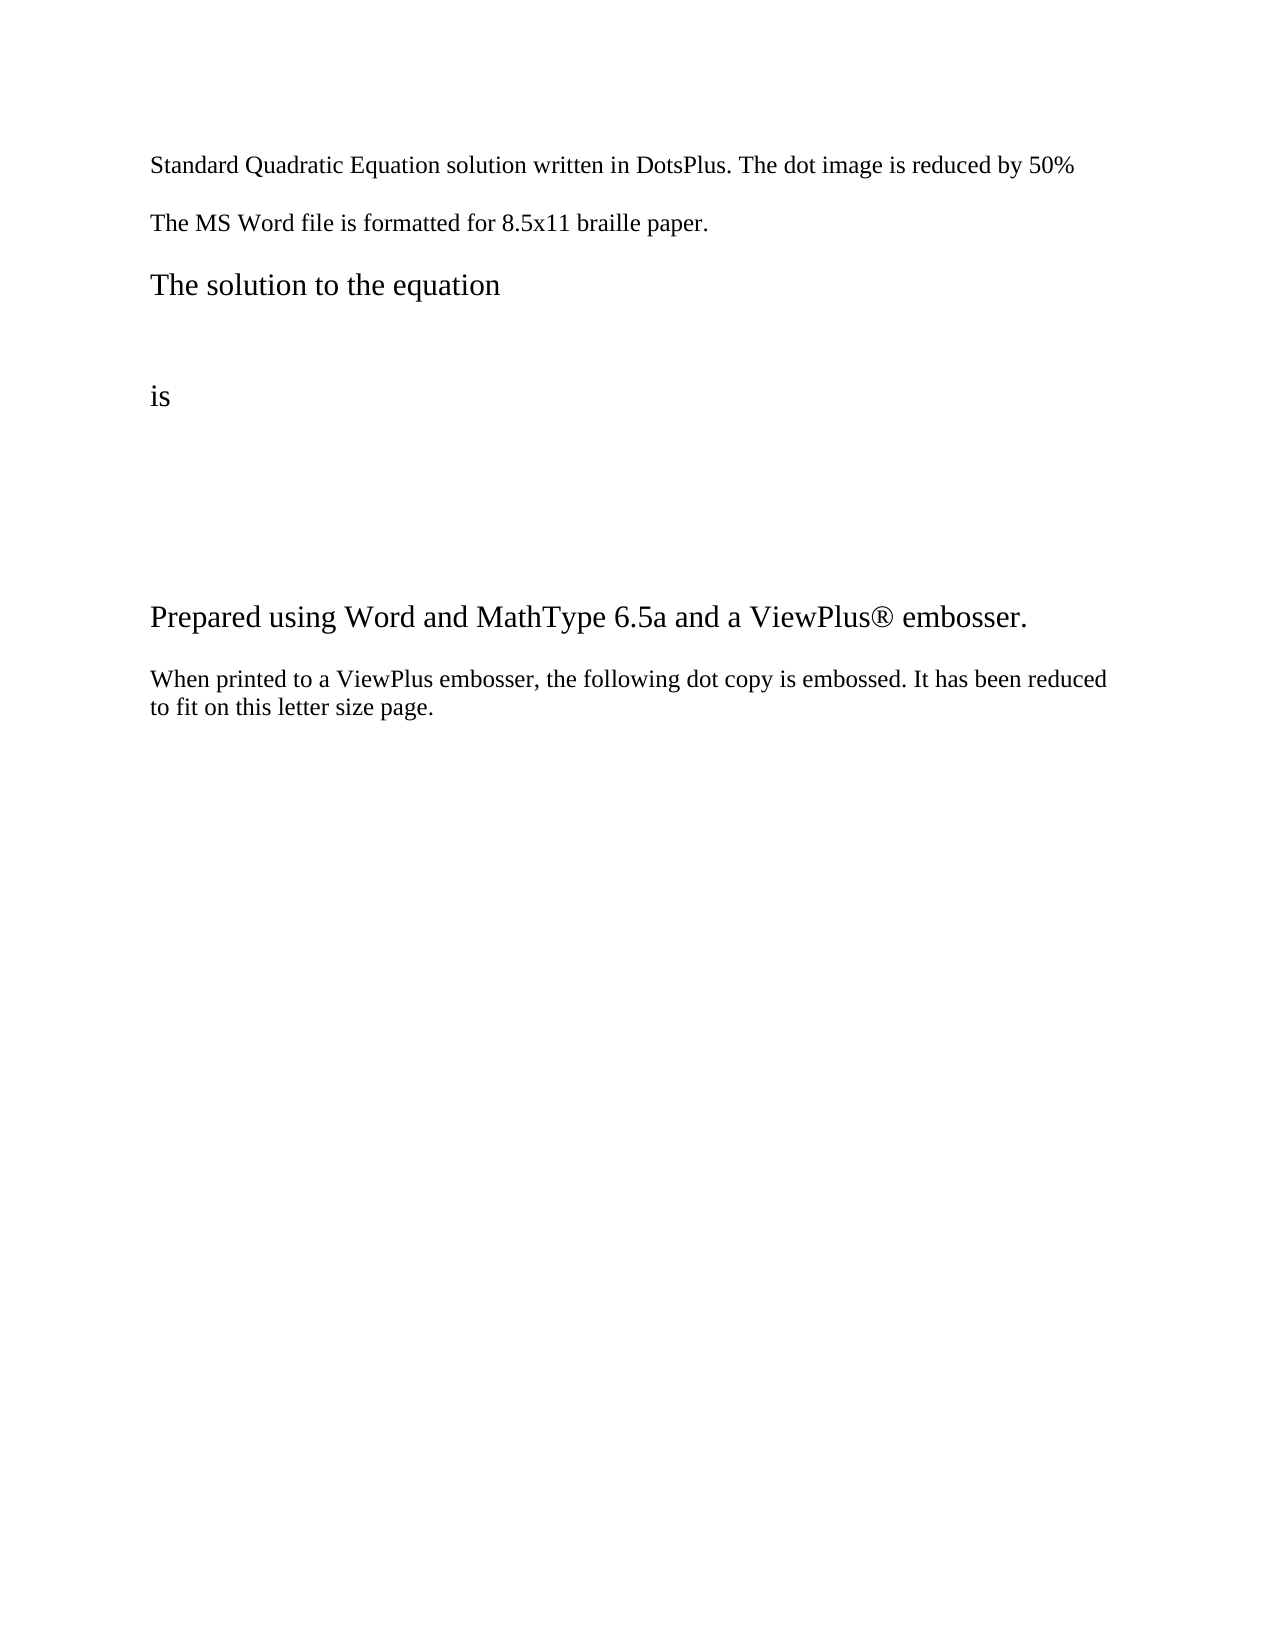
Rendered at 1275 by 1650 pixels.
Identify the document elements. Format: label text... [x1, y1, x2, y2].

text Standard Quadratic Equation solution written in DotsPlus. The dot image is reduced by 50% [150, 150, 1125, 179]
text The MS Word file is formatted for 8.5x11 braille paper. [150, 208, 1125, 237]
text The solution to the equation is Prepared using Word and MathType 6.5a and a ViewPlus® embosser. [150, 266, 1125, 634]
text When printed to a ViewPlus embosser, the following dot copy is embossed. It has been reduced to fit on this letter size page. [150, 664, 1125, 721]
